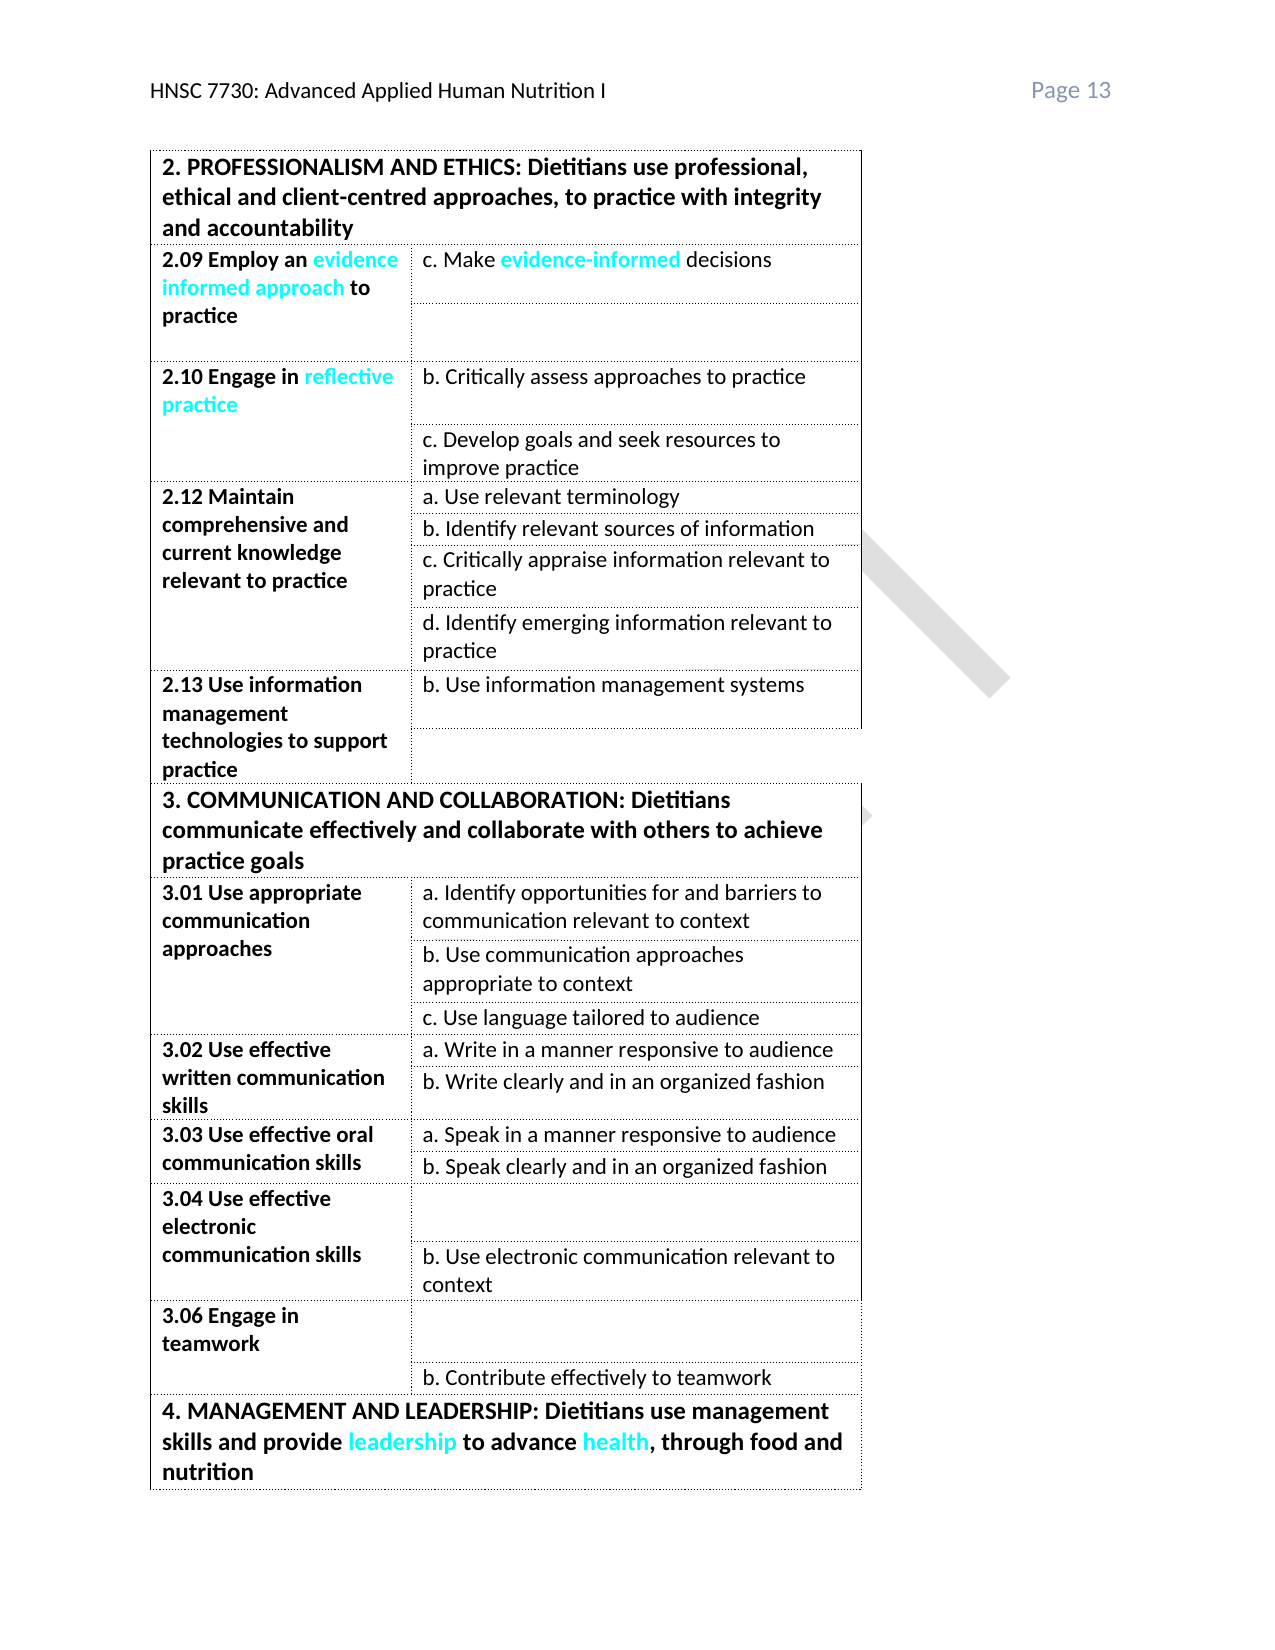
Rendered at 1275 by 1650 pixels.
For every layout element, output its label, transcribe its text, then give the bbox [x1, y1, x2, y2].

table_cell a. Speak in a manner responsive to audience [411, 1119, 861, 1151]
table_cell c. Develop goals and seek resources to improve practice [411, 424, 861, 481]
table_cell c. Use language tailored to audience [411, 1002, 861, 1034]
table_cell b. Identify relevant sources of information [411, 513, 861, 544]
table_cell [411, 303, 861, 361]
table_cell 3.01 Use appropriate communication approaches [151, 877, 411, 1034]
table_cell b. Use information management systems [411, 670, 861, 728]
table_cell c. Critically appraise information relevant to practice [411, 545, 861, 607]
table_cell a. Use relevant terminology [411, 481, 861, 513]
table_cell 3.04 Use effective electronic communication skills [151, 1183, 411, 1300]
table_cell 3. COMMUNICATION AND COLLABORATION: Dietitians communicate effectively and collaborate with others to achieve practice goals [151, 783, 861, 877]
table_cell 2. PROFESSIONALISM AND ETHICS: Dietitians use professional, ethical and client-centred approaches, to practice with integrity and accountability [151, 150, 861, 244]
table_cell 2.12 Maintain comprehensive and current knowledge relevant to practice [151, 481, 411, 669]
table_cell b. Contribute effectively to teamwork [411, 1362, 861, 1394]
table_cell 2.09 Employ an evidence informed approach to practice [151, 244, 411, 361]
table_cell 3.06 Engage in teamwork [151, 1300, 411, 1394]
table_cell b. Critically assess approaches to practice [411, 361, 861, 424]
table_cell a. Write in a manner responsive to audience [411, 1034, 861, 1066]
table_cell c. Make evidence-informed decisions [411, 244, 861, 303]
table_cell [411, 1300, 861, 1362]
table_cell 2.10 Engage in reflective practice [151, 361, 411, 481]
table_cell 3.03 Use effective oral communication skills [151, 1119, 411, 1183]
table_cell [411, 1183, 861, 1241]
table_cell b. Use communication approaches appropriate to context [411, 940, 861, 1002]
table_cell d. Identify emerging information relevant to practice [411, 607, 861, 669]
table_cell b. Speak clearly and in an organized fashion [411, 1151, 861, 1183]
table_cell a. Identify opportunities for and barriers to communication relevant to context [411, 877, 861, 939]
table_cell b. Use electronic communication relevant to context [411, 1241, 861, 1300]
table_cell 4. MANAGEMENT AND LEADERSHIP: Dietitians use management skills and provide leadership to advance health, through food and nutrition [151, 1394, 861, 1488]
table_cell [411, 728, 861, 783]
table_cell 2.13 Use information management technologies to support practice [151, 670, 411, 783]
table_cell b. Write clearly and in an organized fashion [411, 1066, 861, 1119]
table_cell 3.02 Use effective written communication skills [151, 1034, 411, 1119]
